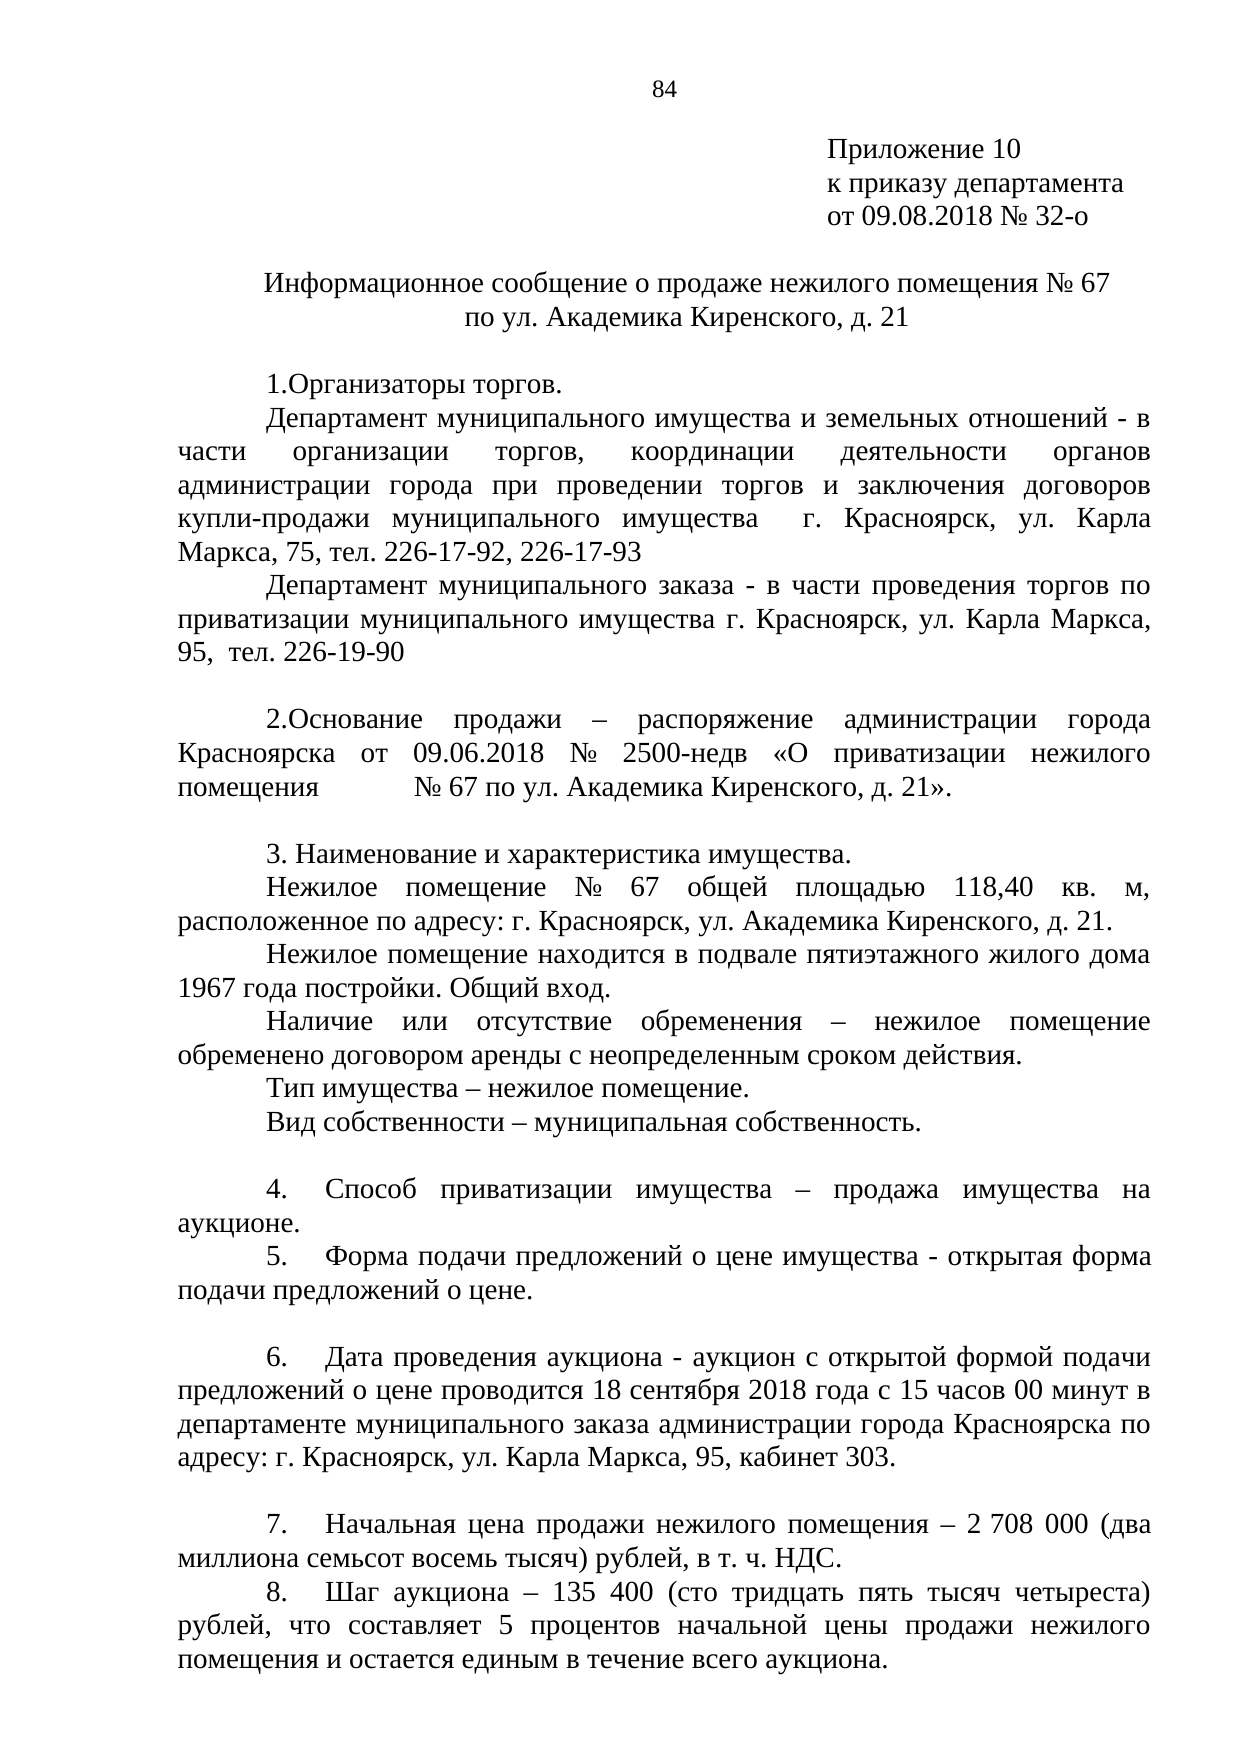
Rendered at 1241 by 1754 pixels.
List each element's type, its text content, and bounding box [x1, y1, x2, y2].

subtitle по ул. Академика Киренского, д. 21 [177, 299, 1152, 333]
text Вид собственности – муниципальная собственность. [177, 1104, 1152, 1138]
subtitle Информационное сообщение о продаже нежилого помещения № 67 [177, 266, 1152, 299]
text Департамент муниципального заказа - в части проведения торгов по приватизации муниципального имущества г. Красноярск, ул. Карла Маркса, 95, тел. 226-19-90 [177, 567, 1152, 668]
text к приказу департамента [827, 165, 1152, 198]
list Способ приватизации имущества – продажа имущества на аукционе. [177, 1171, 1152, 1238]
text от 09.08.2018 № 32-о [827, 198, 1152, 232]
list Форма подачи предложений о цене имущества - открытая форма подачи предложений о цене. [177, 1238, 1152, 1305]
list Основание продажи – распоряжение администрации города Красноярска от 09.06.2018 № 2500-недв «О приватизации нежилого помещения № 67 по ул. Академика Киренского, д. 21». [177, 702, 1152, 802]
list Шаг аукциона – 135 400 (сто тридцать пять тысяч четыреста) рублей, что составляет 5 процентов начальной цены продажи нежилого помещения и остается единым в течение всего аукциона. [177, 1574, 1152, 1674]
text Департамент муниципального имущества и земельных отношений - в части организации торгов, координации деятельности органов администрации города при проведении торгов и заключения договоров купли-продажи муниципального имущества г. Красноярск, ул. Карла Маркса, 75, тел. 226-17-92, 226-17-93 [177, 400, 1152, 567]
text Тип имущества – нежилое помещение. [177, 1071, 1152, 1104]
text Нежилое помещение находится в подвале пятиэтажного жилого дома 1967 года постройки. Общий вход. [177, 936, 1152, 1003]
list Начальная цена продажи нежилого помещения – 2 708 000 (два миллиона семьсот восемь тысяч) рублей, в т. ч. НДС. [177, 1507, 1152, 1574]
list Организаторы торгов. [177, 366, 1152, 400]
text 3. Наименование и характеристика имущества. [177, 836, 1152, 869]
subtitle Приложение 10 [827, 131, 1152, 165]
list Дата проведения аукциона - аукцион с открытой формой подачи предложений о цене проводится 18 сентября 2018 года с 15 часов 00 минут в департаменте муниципального заказа администрации города Красноярска по адресу: г. Красноярск, ул. Карла Маркса, 95, кабинет 303. [177, 1339, 1152, 1473]
text Наличие или отсутствие обременения – нежилое помещение обременено договором аренды с неопределенным сроком действия. [177, 1003, 1152, 1071]
text Нежилое помещение № 67 общей площадью 118,40 кв. м, расположенное по адресу: г. Красноярск, ул. Академика Киренского, д. 21. [177, 869, 1152, 936]
